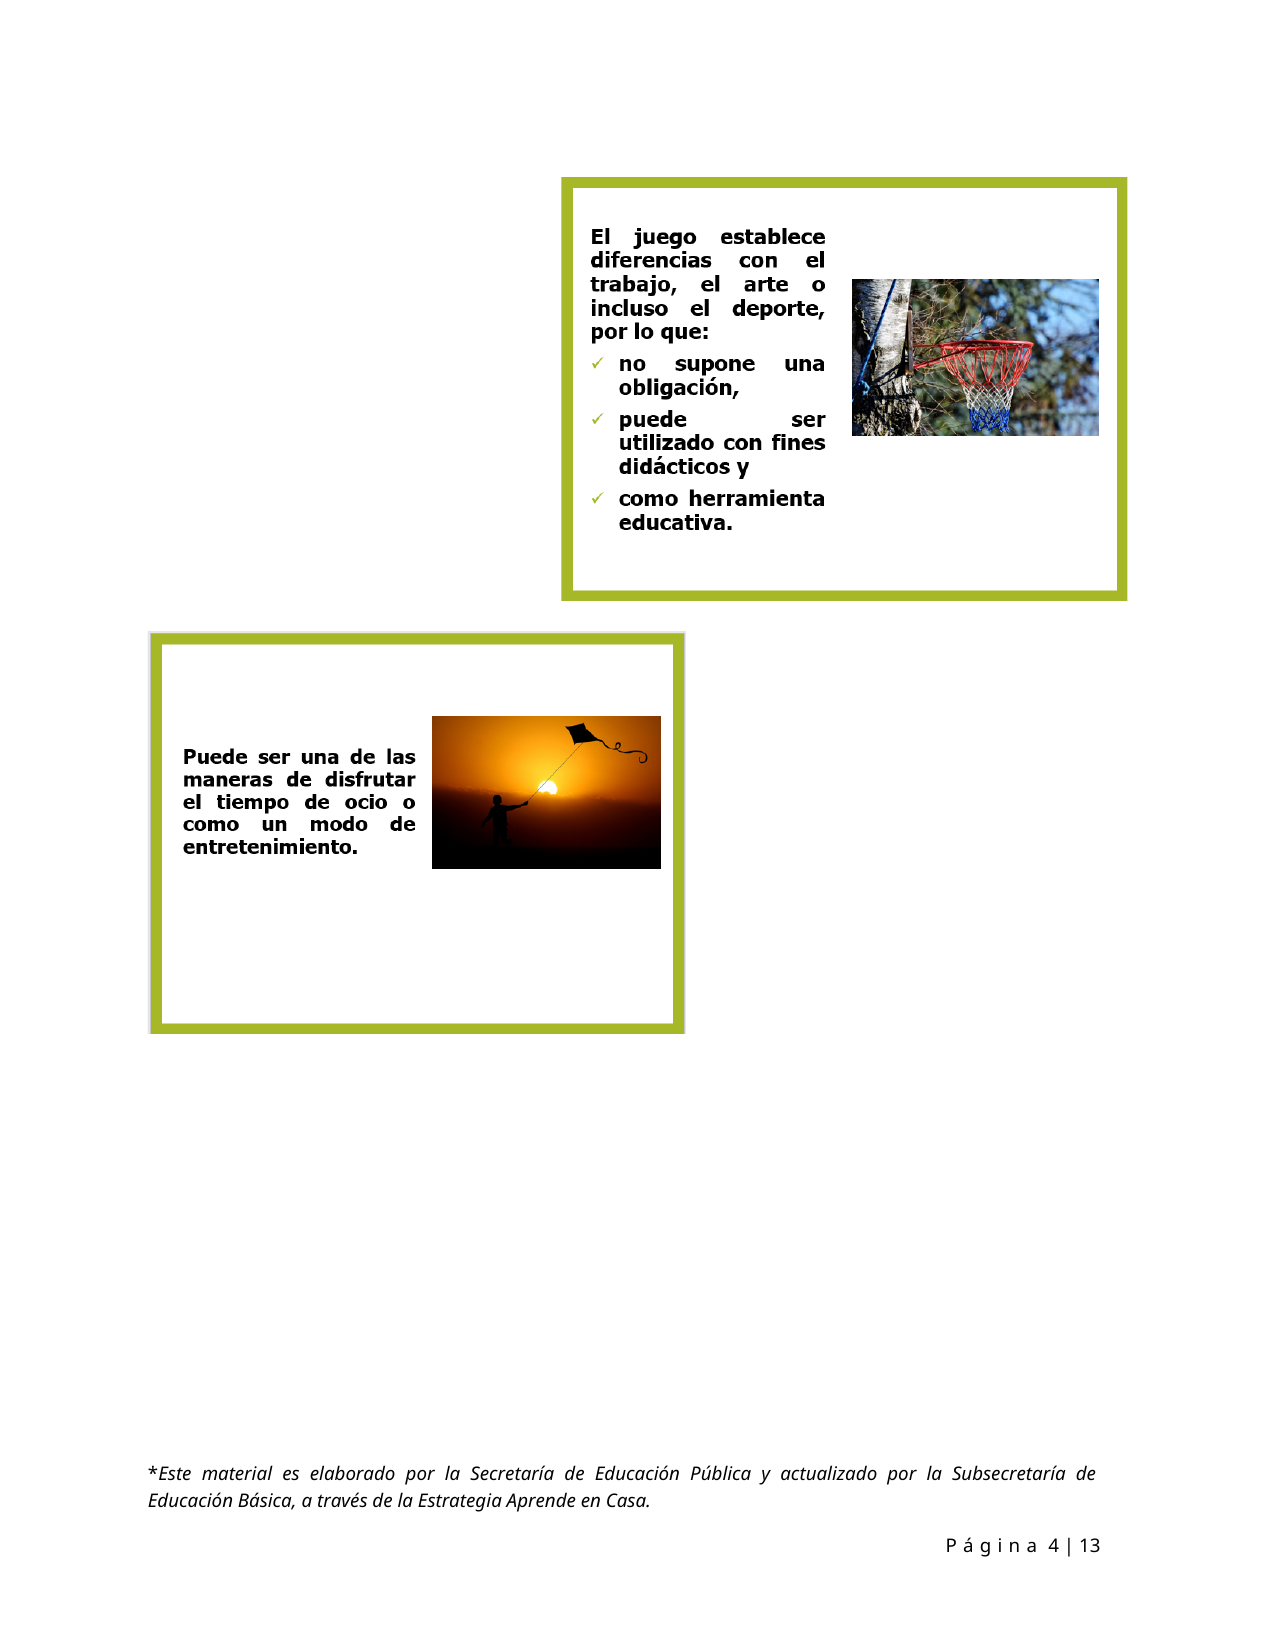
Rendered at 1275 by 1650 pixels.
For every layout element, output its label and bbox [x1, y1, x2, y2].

picture [147, 631, 686, 1034]
picture [561, 177, 1128, 601]
